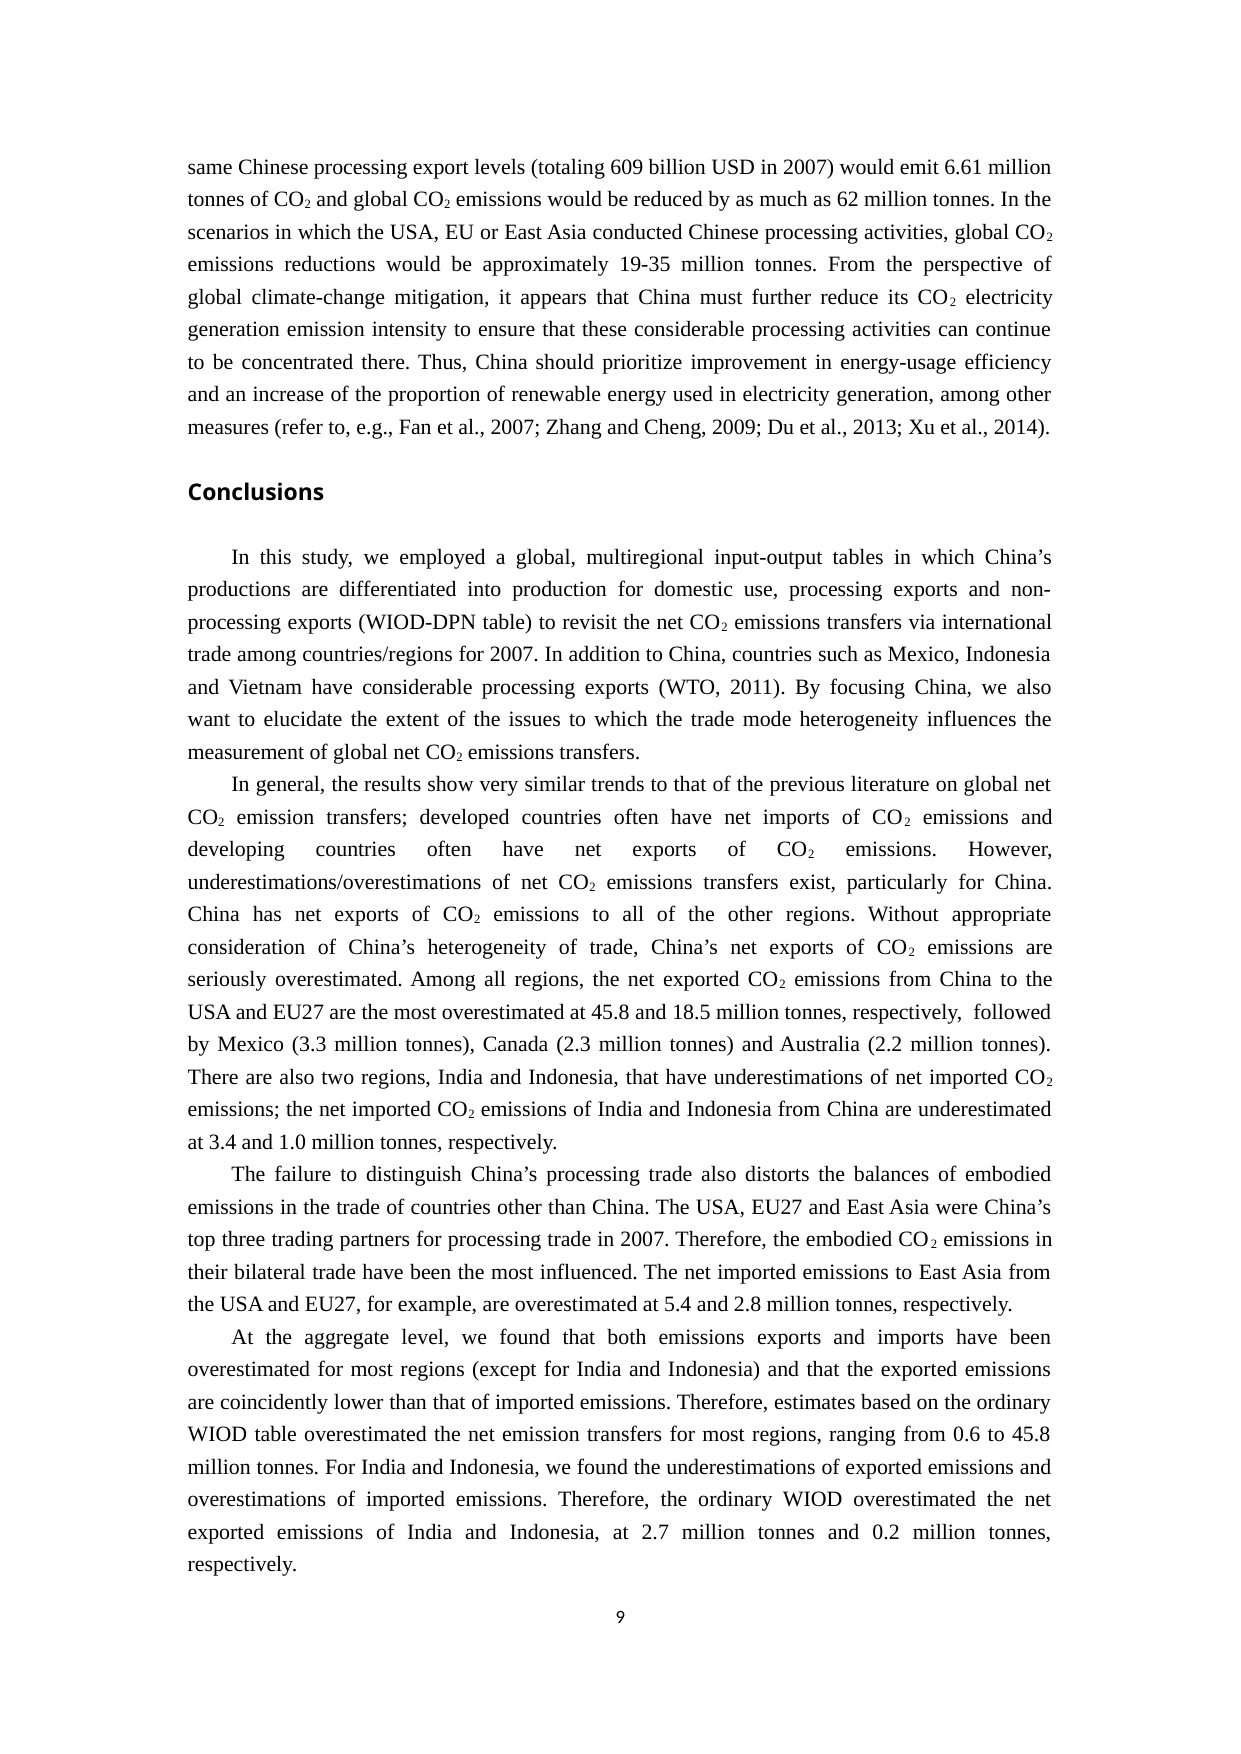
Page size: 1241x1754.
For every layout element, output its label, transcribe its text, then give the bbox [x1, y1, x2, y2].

text Conclusions [187, 475, 1053, 507]
text In this study, we employed a global, multiregional input-output tables in which China’s productions are differentiated into production for domestic use, processing exports and non-processing exports (WIOD-DPN table) to revisit the net CO2 emissions transfers via international trade among countries/regions for 2007. In addition to China, countries such as Mexico, Indonesia and Vietnam have considerable processing exports (WTO, 2011). By focusing China, we also want to elucidate the extent of the issues to which the trade mode heterogeneity influences the measurement of global net CO2 emissions transfers. [187, 540, 1053, 767]
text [187, 150, 1053, 442]
text In general, the results show very similar trends to that of the previous literature on global net CO2 emission transfers; developed countries often have net imports of CO2 emissions and developing countries often have net exports of CO2 emissions. However, underestimations/overestimations of net CO2 emissions transfers exist, particularly for China. China has net exports of CO2 emissions to all of the other regions. Without appropriate consideration of China’s heterogeneity of trade, China’s net exports of CO2 emissions are seriously overestimated. Among all regions, the net exported CO2 emissions from China to the USA and EU27 are the most overestimated at 45.8 and 18.5 million tonnes, respectively, followed by Mexico (3.3 million tonnes), Canada (2.3 million tonnes) and Australia (2.2 million tonnes). There are also two regions, India and Indonesia, that have underestimations of net imported CO2 emissions; the net imported CO2 emissions of India and Indonesia from China are underestimated at 3.4 and 1.0 million tonnes, respectively. [187, 767, 1053, 1157]
text The failure to distinguish China’s processing trade also distorts the balances of embodied emissions in the trade of countries other than China. The USA, EU27 and East Asia were China’s top three trading partners for processing trade in 2007. Therefore, the embodied CO2 emissions in their bilateral trade have been the most influenced. The net imported emissions to East Asia from the USA and EU27, for example, are overestimated at 5.4 and 2.8 million tonnes, respectively. [187, 1157, 1053, 1320]
text At the aggregate level, we found that both emissions exports and imports have been overestimated for most regions (except for India and Indonesia) and that the exported emissions are coincidently lower than that of imported emissions. Therefore, estimates based on the ordinary WIOD table overestimated the net emission transfers for most regions, ranging from 0.6 to 45.8 million tonnes. For India and Indonesia, we found the underestimations of exported emissions and overestimations of imported emissions. Therefore, the ordinary WIOD overestimated the net exported emissions of India and Indonesia, at 2.7 million tonnes and 0.2 million tonnes, respectively. [187, 1320, 1053, 1580]
